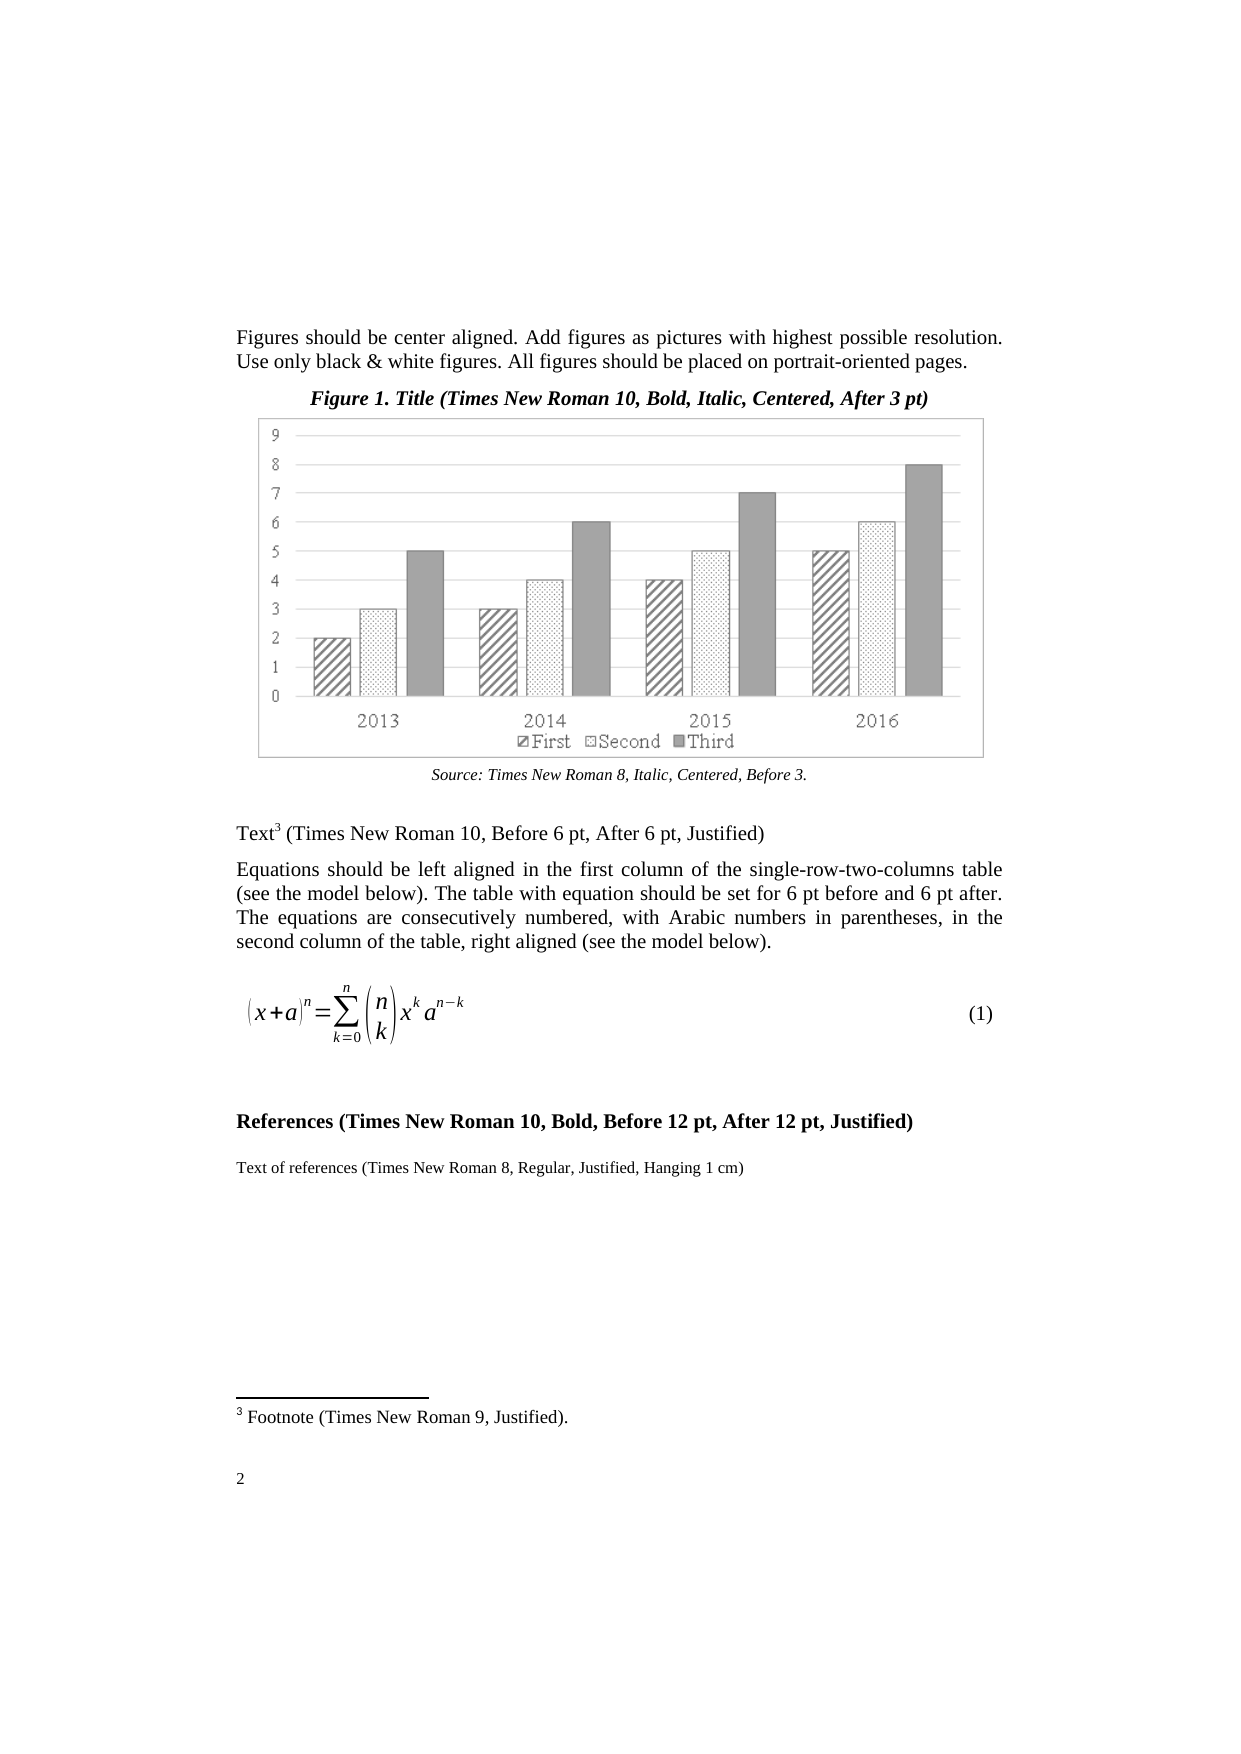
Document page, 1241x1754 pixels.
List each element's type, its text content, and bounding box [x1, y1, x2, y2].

text Figure 1. Title (Times New Roman 10, Bold, Italic, Centered, After 3 pt) [236, 386, 1004, 409]
text Source: Times New Roman 8, Italic, Centered, Before 3. [236, 765, 1004, 784]
table_header [236, 966, 957, 1059]
list Figures should be center aligned. Add figures as pictures with highest possible resolution. Use only black & white figures. All figures should be placed on portrait-oriented pages. [236, 325, 1004, 373]
text Text (Times New Roman 10, Before 6 pt, After 6 pt, Justified) [236, 820, 1004, 844]
table_header (1) [957, 966, 1004, 1059]
text References (Times New Roman 10, Bold, Before 12 pt, After 12 pt, Justified) [236, 1108, 1004, 1133]
text Text of references (Times New Roman 8, Regular, Justified, Hanging 1 cm) [236, 1158, 1004, 1177]
list Equations should be left aligned in the first column of the single-row-two-columns table (see the model below). The table with equation should be set for 6 pt before and 6 pt after. The equations are consecutively numbered, with Arabic numbers in parentheses, in the second column of the table, right aligned (see the model below). [236, 857, 1004, 953]
